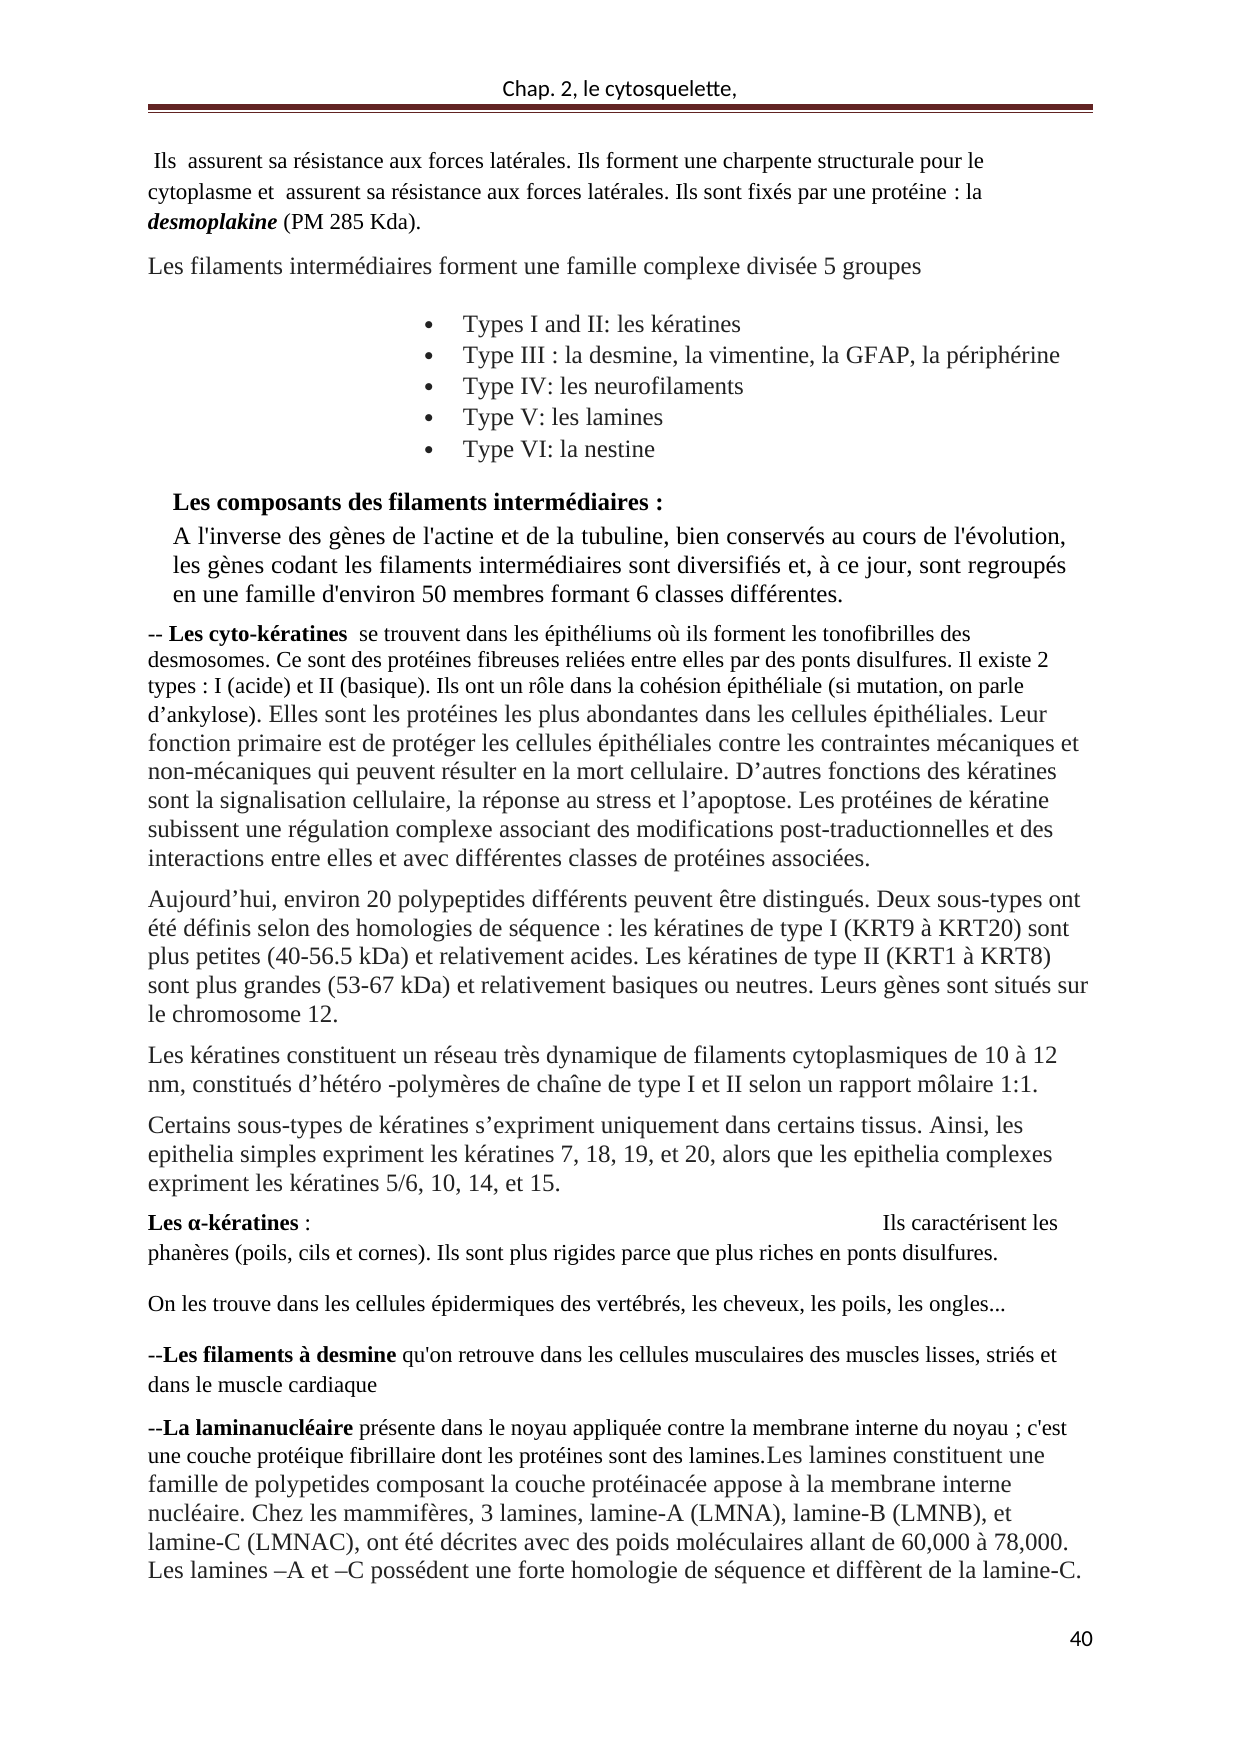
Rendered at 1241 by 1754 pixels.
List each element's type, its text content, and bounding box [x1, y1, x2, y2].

text Les filaments intermédiaires forment une famille complexe divisée 5 groupes [148, 251, 1093, 279]
text --Les filaments à desmine qu'on retrouve dans les cellules musculaires des muscles lisses, striés et dans le muscle cardiaque [148, 1341, 1093, 1398]
text Les kératines constituent un réseau très dynamique de filaments cytoplasmiques de 10 à 12 nm, constitués d’hétéro -polymères de chaîne de type I et II selon un rapport môlaire 1:1. [148, 1040, 1093, 1098]
list Type V: les lamines [425, 402, 1093, 431]
text Les α-kératines : Ils caractérisent les phanères (poils, cils et cornes). Ils sont plus rigides parce que plus riches en ponts disulfures. [148, 1209, 1093, 1266]
text Aujourd’hui, environ 20 polypeptides différents peuvent être distingués. Deux sous-types ont été définis selon des homologies de séquence : les kératines de type I (KRT9 à KRT20) sont plus petites (40-56.5 kDa) et relativement acides. Les kératines de type II (KRT1 à KRT8) sont plus grandes (53-67 kDa) et relativement basiques ou neutres. Leurs gènes sont situés sur le chromosome 12. [148, 884, 1093, 1028]
text -- Les cyto-kératines se trouvent dans les épithéliums où ils forment les tonofibrilles des desmosomes. Ce sont des protéines fibreuses reliées entre elles par des ponts disulfures. Il existe 2 types : I (acide) et II (basique). Ils ont un rôle dans la cohésion épithéliale (si mutation, on parle d’ankylose). Elles sont les protéines les plus abondantes dans les cellules épithéliales. Leur fonction primaire est de protéger les cellules épithéliales contre les contraintes mécaniques et non-mécaniques qui peuvent résulter en la mort cellulaire. D’autres fonctions des kératines sont la signalisation cellulaire, la réponse au stress et l’apoptose. Les protéines de kératine subissent une régulation complexe associant des modifications post-traductionnelles et des interactions entre elles et avec différentes classes de protéines associées. [148, 620, 1093, 871]
text Certains sous-types de kératines s’expriment uniquement dans certains tissus. Ainsi, les epithelia simples expriment les kératines 7, 18, 19, et 20, alors que les epithelia complexes expriment les kératines 5/6, 10, 14, et 15. [148, 1110, 1093, 1196]
list Type IV: les neurofilaments [425, 371, 1093, 400]
text Ils assurent sa résistance aux forces latérales. Ils forment une charpente structurale pour le cytoplasme et assurent sa résistance aux forces latérales. Ils sont fixés par une protéine : la desmoplakine (PM 285 Kda). [148, 148, 1093, 234]
list Type III : la desmine, la vimentine, la GFAP, la périphérine [425, 340, 1093, 369]
text A l'inverse des gènes de l'actine et de la tubuline, bien conservés au cours de l'évolution, les gènes codant les filaments intermédiaires sont diversifiés et, à ce jour, sont regroupés en une famille d'environ 50 membres formant 6 classes différentes. [173, 521, 1068, 607]
text On les trouve dans les cellules épidermiques des vertébrés, les cheveux, les poils, les ongles... [148, 1290, 1093, 1317]
text --La laminanucléaire présente dans le noyau appliquée contre la membrane interne du noyau ; c'est une couche protéique fibrillaire dont les protéines sont des lamines.Les lamines constituent une famille de polypetides composant la couche protéinacée appose à la membrane interne nucléaire. Chez les mammifères, 3 lamines, lamine-A (LMNA), lamine-B (LMNB), et lamine-C (LMNAC), ont été décrites avec des poids moléculaires allant de 60,000 à 78,000. Les lamines –A et –C possédent une forte homologie de séquence et diffèrent de la lamine-C. [148, 1414, 1093, 1584]
list Type VI: la nestine [425, 434, 1093, 462]
text Les composants des filaments intermédiaires : [173, 487, 1068, 516]
list Types I and II: les kératines [425, 309, 1093, 337]
